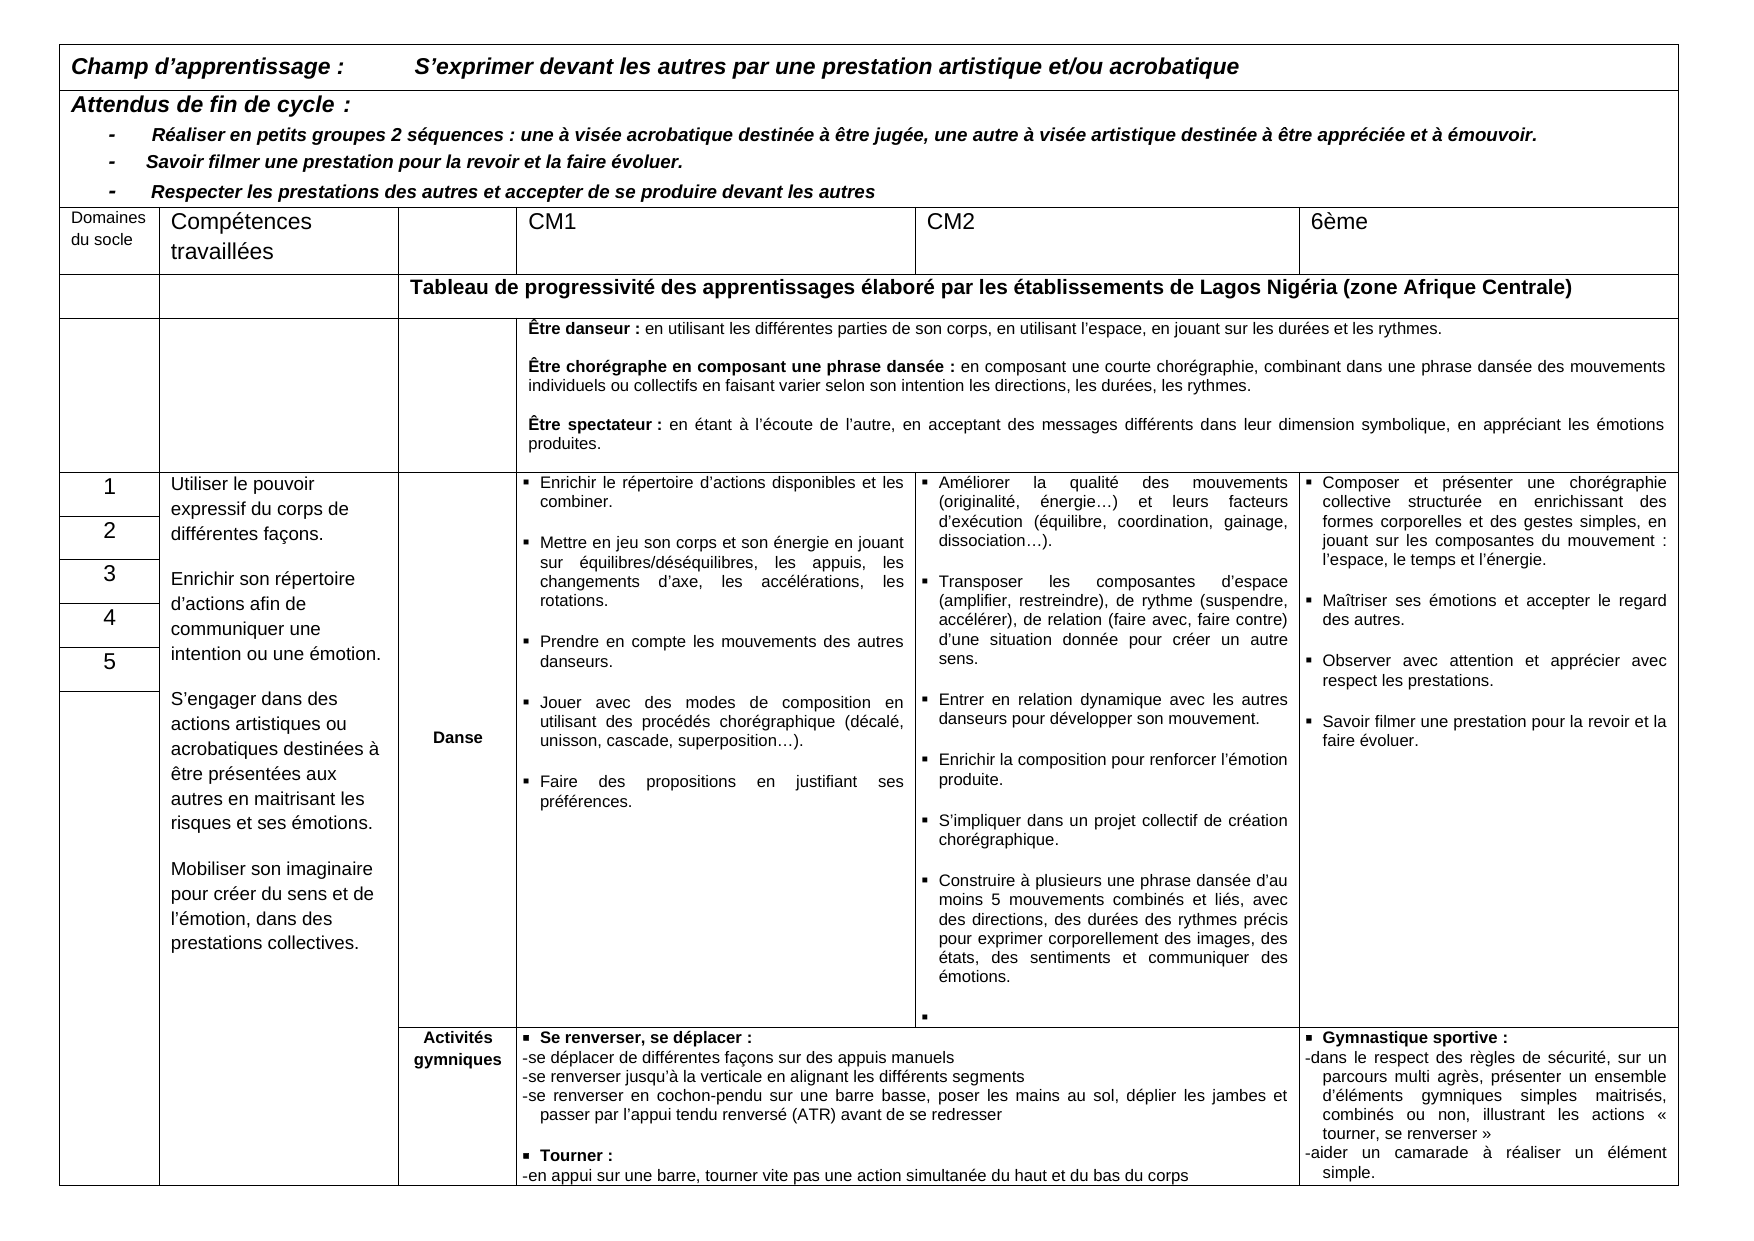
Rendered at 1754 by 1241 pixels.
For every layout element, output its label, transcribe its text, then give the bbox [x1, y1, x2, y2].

table_cell Attendus de fin de cycle : Réaliser en petits groupes 2 séquences : une à visée acrobatique destinée à être jugée, une autre à visée artistique destinée à être appréciée et à émouvoir. Savoir filmer une prestation pour la revoir et la faire évoluer. Respecter les prestations des autres et accepter de se produire devant les autres [60, 91, 1678, 207]
table_cell [399, 319, 516, 472]
table_cell Activités gymniques [399, 1028, 516, 1184]
table_cell [160, 275, 398, 317]
table_cell Danse [399, 473, 516, 1027]
table_cell [60, 319, 159, 472]
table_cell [517, 1028, 1299, 1184]
table_cell 6ème [1300, 208, 1678, 274]
table_cell CM1 [517, 208, 915, 274]
table_cell Domaines du socle [60, 208, 159, 274]
table_header Champ d’apprentissage : S’exprimer devant les autres par une prestation artistique et/ou acrobatique [60, 45, 1678, 90]
table_cell Être danseur : en utilisant les différentes parties de son corps, en utilisant l’espace, en jouant sur les durées et les rythmes. Être chorégraphe en composant une phrase dansée : en composant une courte chorégraphie, combinant dans une phrase dansée des mouvements individuels ou collectifs en faisant varier selon son intention les directions, les durées, les rythmes. Être spectateur : en étant à l’écoute de l’autre, en acceptant des messages différents dans leur dimension symbolique, en appréciant les émotions produites. [517, 319, 1678, 472]
table_cell [60, 275, 159, 317]
table_cell CM2 [916, 208, 1299, 274]
table_cell Enrichir le répertoire d’actions disponibles et les combiner. Mettre en jeu son corps et son énergie en jouant sur équilibres/déséquilibres, les appuis, les changements d’axe, les accélérations, les rotations. Prendre en compte les mouvements des autres danseurs. Jouer avec des modes de composition en utilisant des procédés chorégraphique (décalé, unisson, cascade, superposition…). Faire des propositions en justifiant ses préférences. [517, 473, 915, 1027]
table_cell [399, 208, 516, 274]
table_cell 3 [60, 560, 159, 603]
table_cell 1 [60, 473, 159, 516]
table_cell Utiliser le pouvoir expressif du corps de différentes façons. Enrichir son répertoire d’actions afin de communiquer une intention ou une émotion. S’engager dans des actions artistiques ou acrobatiques destinées à être présentées aux autres en maitrisant les risques et ses émotions. Mobiliser son imaginaire pour créer du sens et de l’émotion, dans des prestations collectives. [160, 473, 398, 1184]
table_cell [1300, 1028, 1678, 1184]
table_cell Composer et présenter une chorégraphie collective structurée en enrichissant des formes corporelles et des gestes simples, en jouant sur les composantes du mouvement : l’espace, le temps et l’énergie. Maîtriser ses émotions et accepter le regard des autres. Observer avec attention et apprécier avec respect les prestations. Savoir filmer une prestation pour la revoir et la faire évoluer. [1300, 473, 1678, 1027]
table_cell 5 [60, 648, 159, 691]
table_cell [160, 319, 398, 472]
table_cell Améliorer la qualité des mouvements (originalité, énergie…) et leurs facteurs d’exécution (équilibre, coordination, gainage, dissociation…). Transposer les composantes d’espace (amplifier, restreindre), de rythme (suspendre, accélérer), de relation (faire avec, faire contre) d’une situation donnée pour créer un autre sens. Entrer en relation dynamique avec les autres danseurs pour développer son mouvement. Enrichir la composition pour renforcer l’émotion produite. S’impliquer dans un projet collectif de création chorégraphique. Construire à plusieurs une phrase dansée d’au moins 5 mouvements combinés et liés, avec des directions, des durées des rythmes précis pour exprimer corporellement des images, des états, des sentiments et communiquer des émotions. [916, 473, 1299, 1027]
table_cell [60, 692, 159, 1184]
table_cell Tableau de progressivité des apprentissages élaboré par les établissements de Lagos Nigéria (zone Afrique Centrale) [399, 275, 1678, 317]
table_cell Compétences travaillées [160, 208, 398, 274]
table_cell 2 [60, 517, 159, 559]
table_cell 4 [60, 604, 159, 647]
